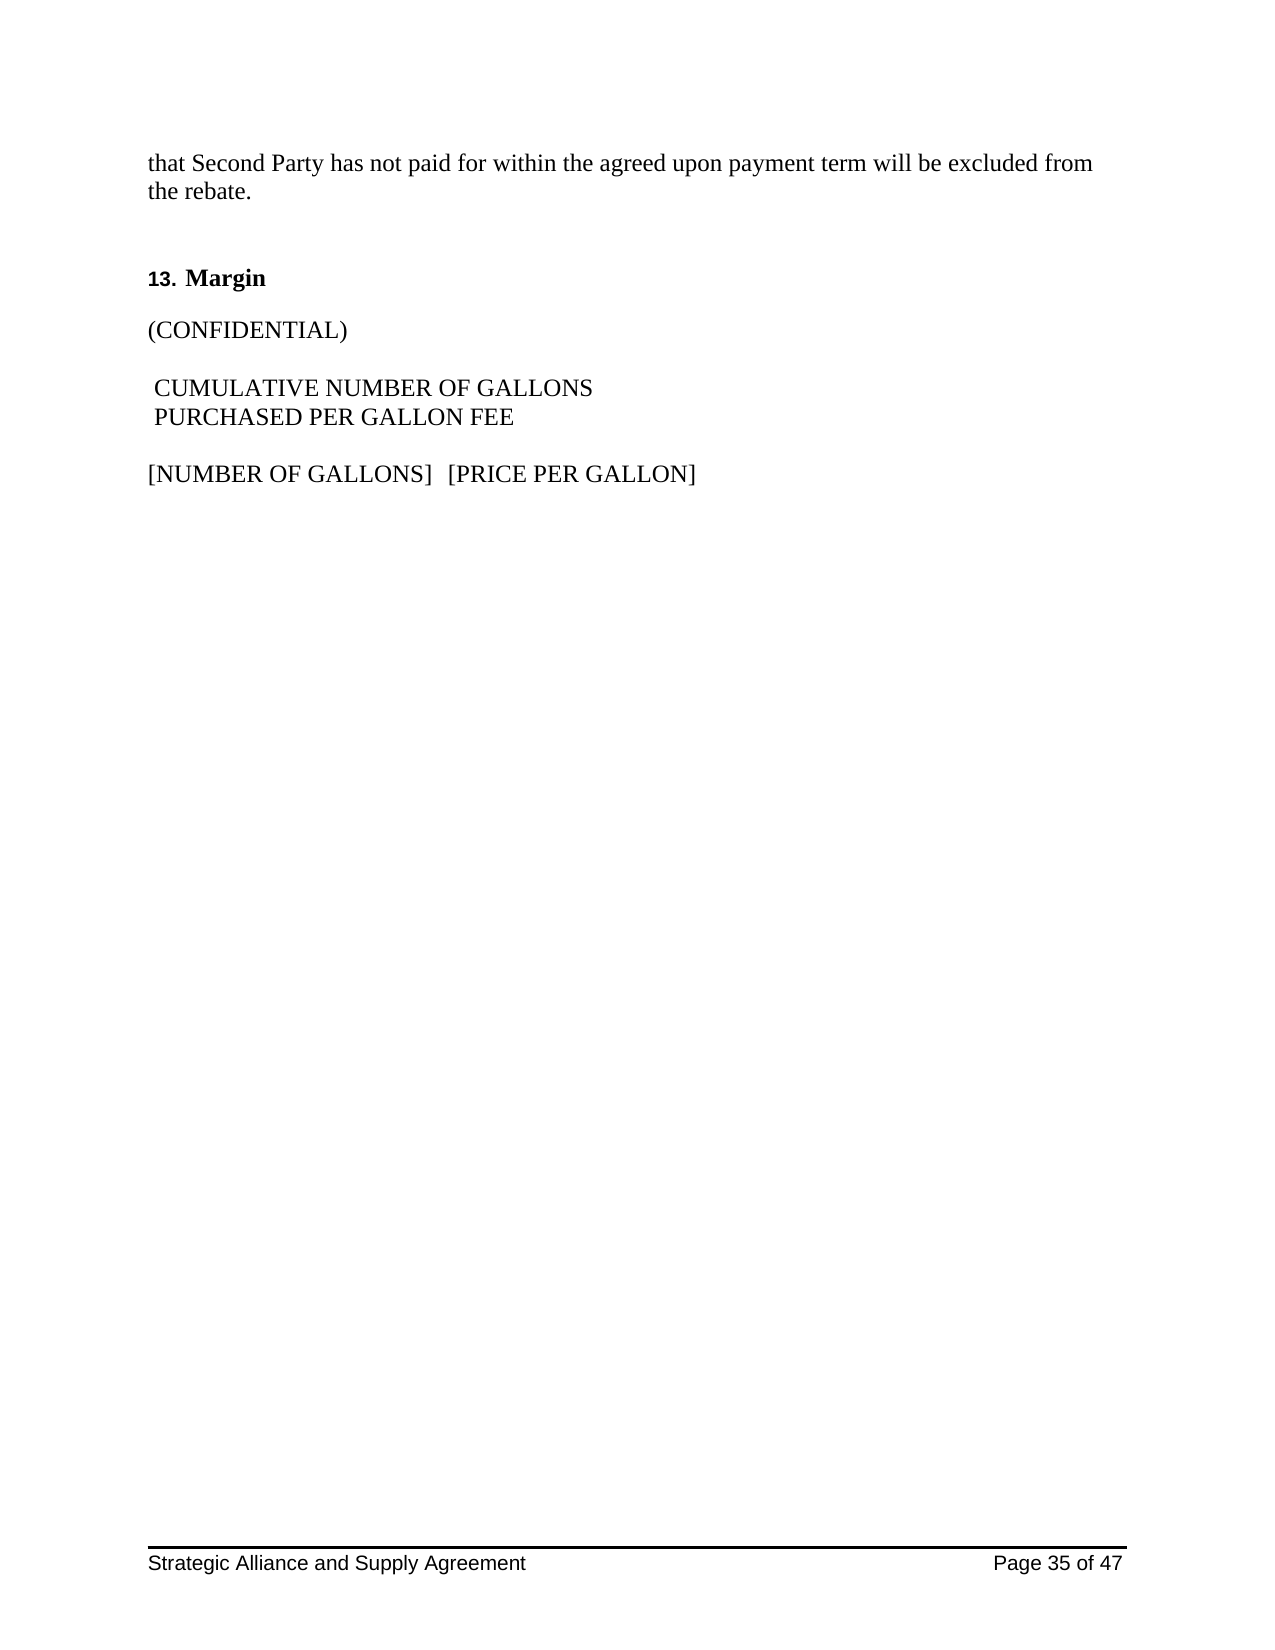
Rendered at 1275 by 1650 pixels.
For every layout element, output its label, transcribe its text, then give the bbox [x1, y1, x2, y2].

list Margin [148, 263, 1127, 291]
text (CONFIDENTIAL) [148, 315, 1127, 344]
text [148, 148, 1127, 205]
text [NUMBER OF GALLONS] [PRICE PER GALLON] [148, 459, 1127, 488]
text CUMULATIVE NUMBER OF GALLONS [148, 373, 1127, 402]
text PURCHASED PER GALLON FEE [148, 402, 1127, 430]
